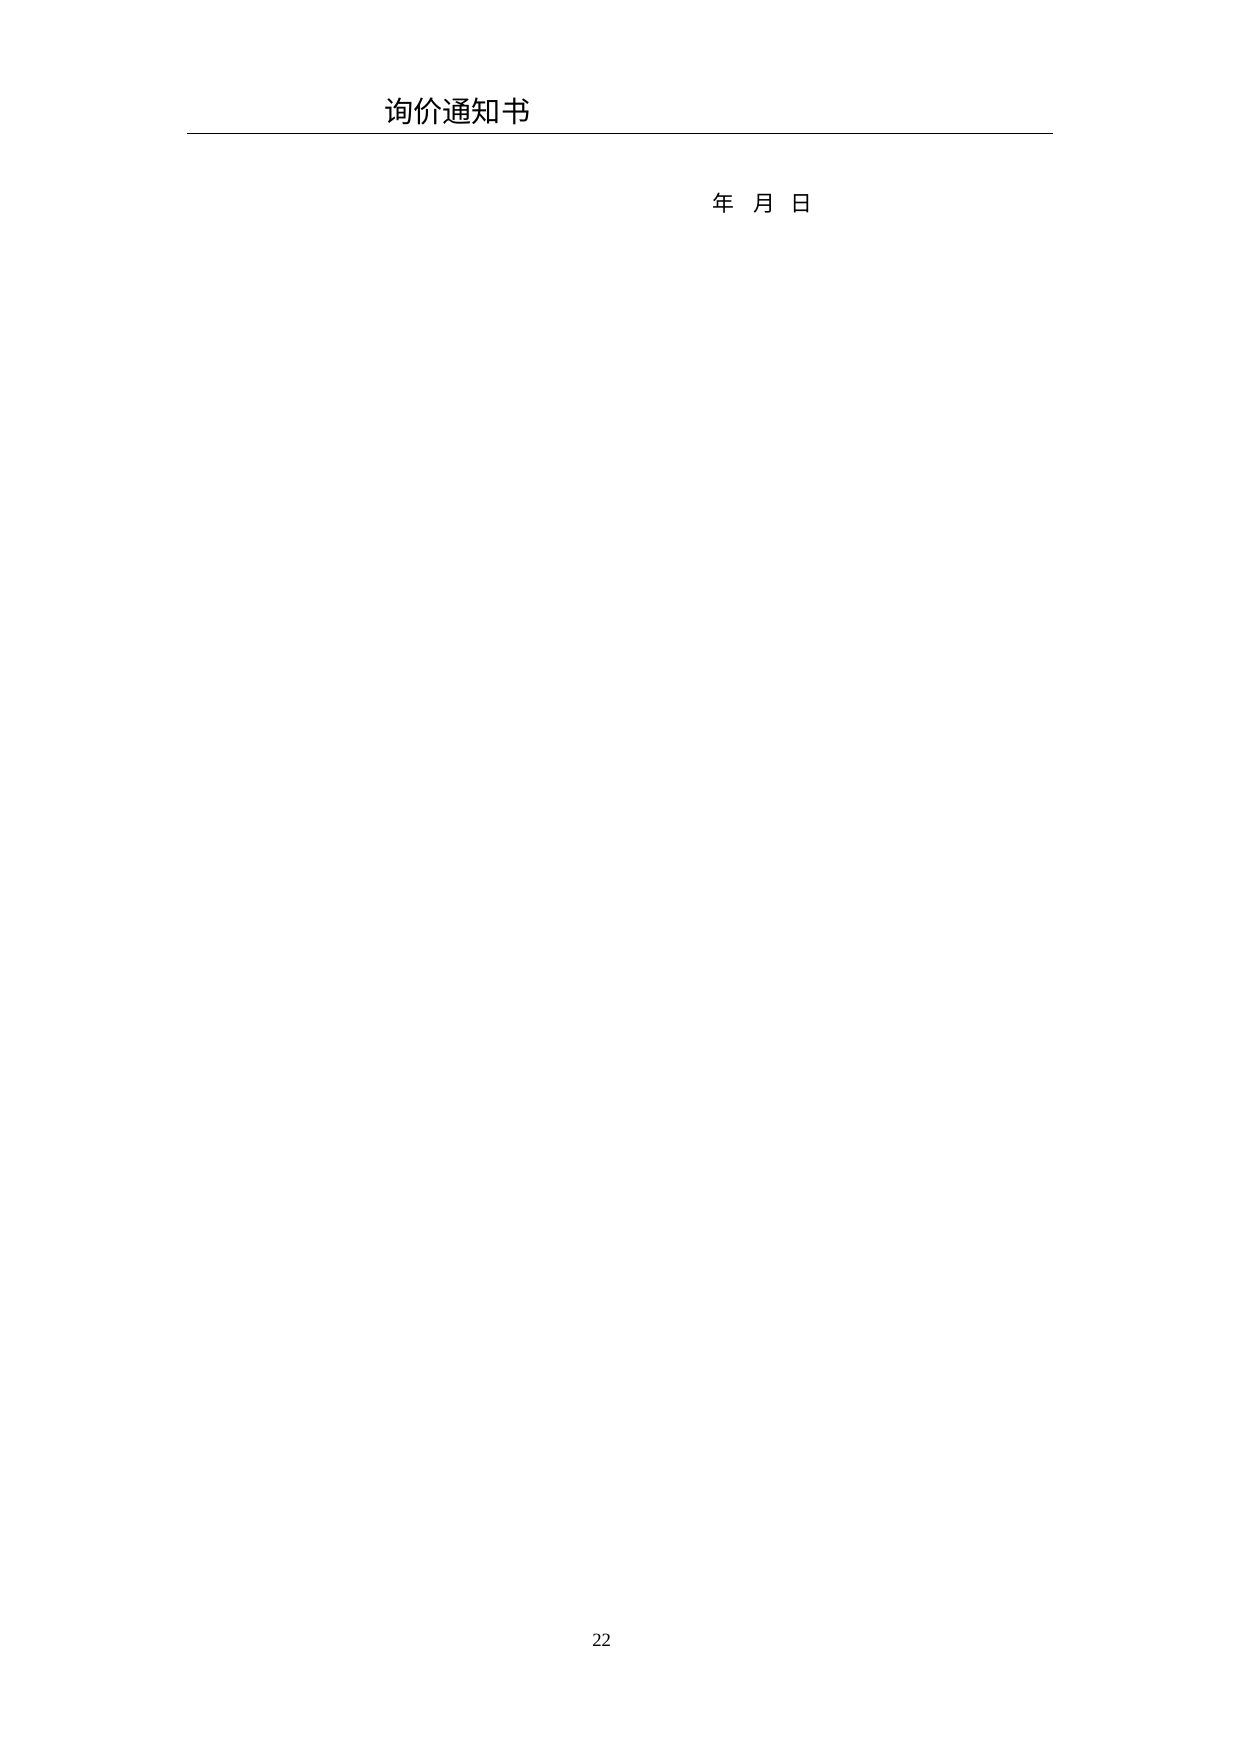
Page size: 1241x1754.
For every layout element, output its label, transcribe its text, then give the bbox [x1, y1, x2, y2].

text 年 月 日 [187, 169, 1053, 221]
